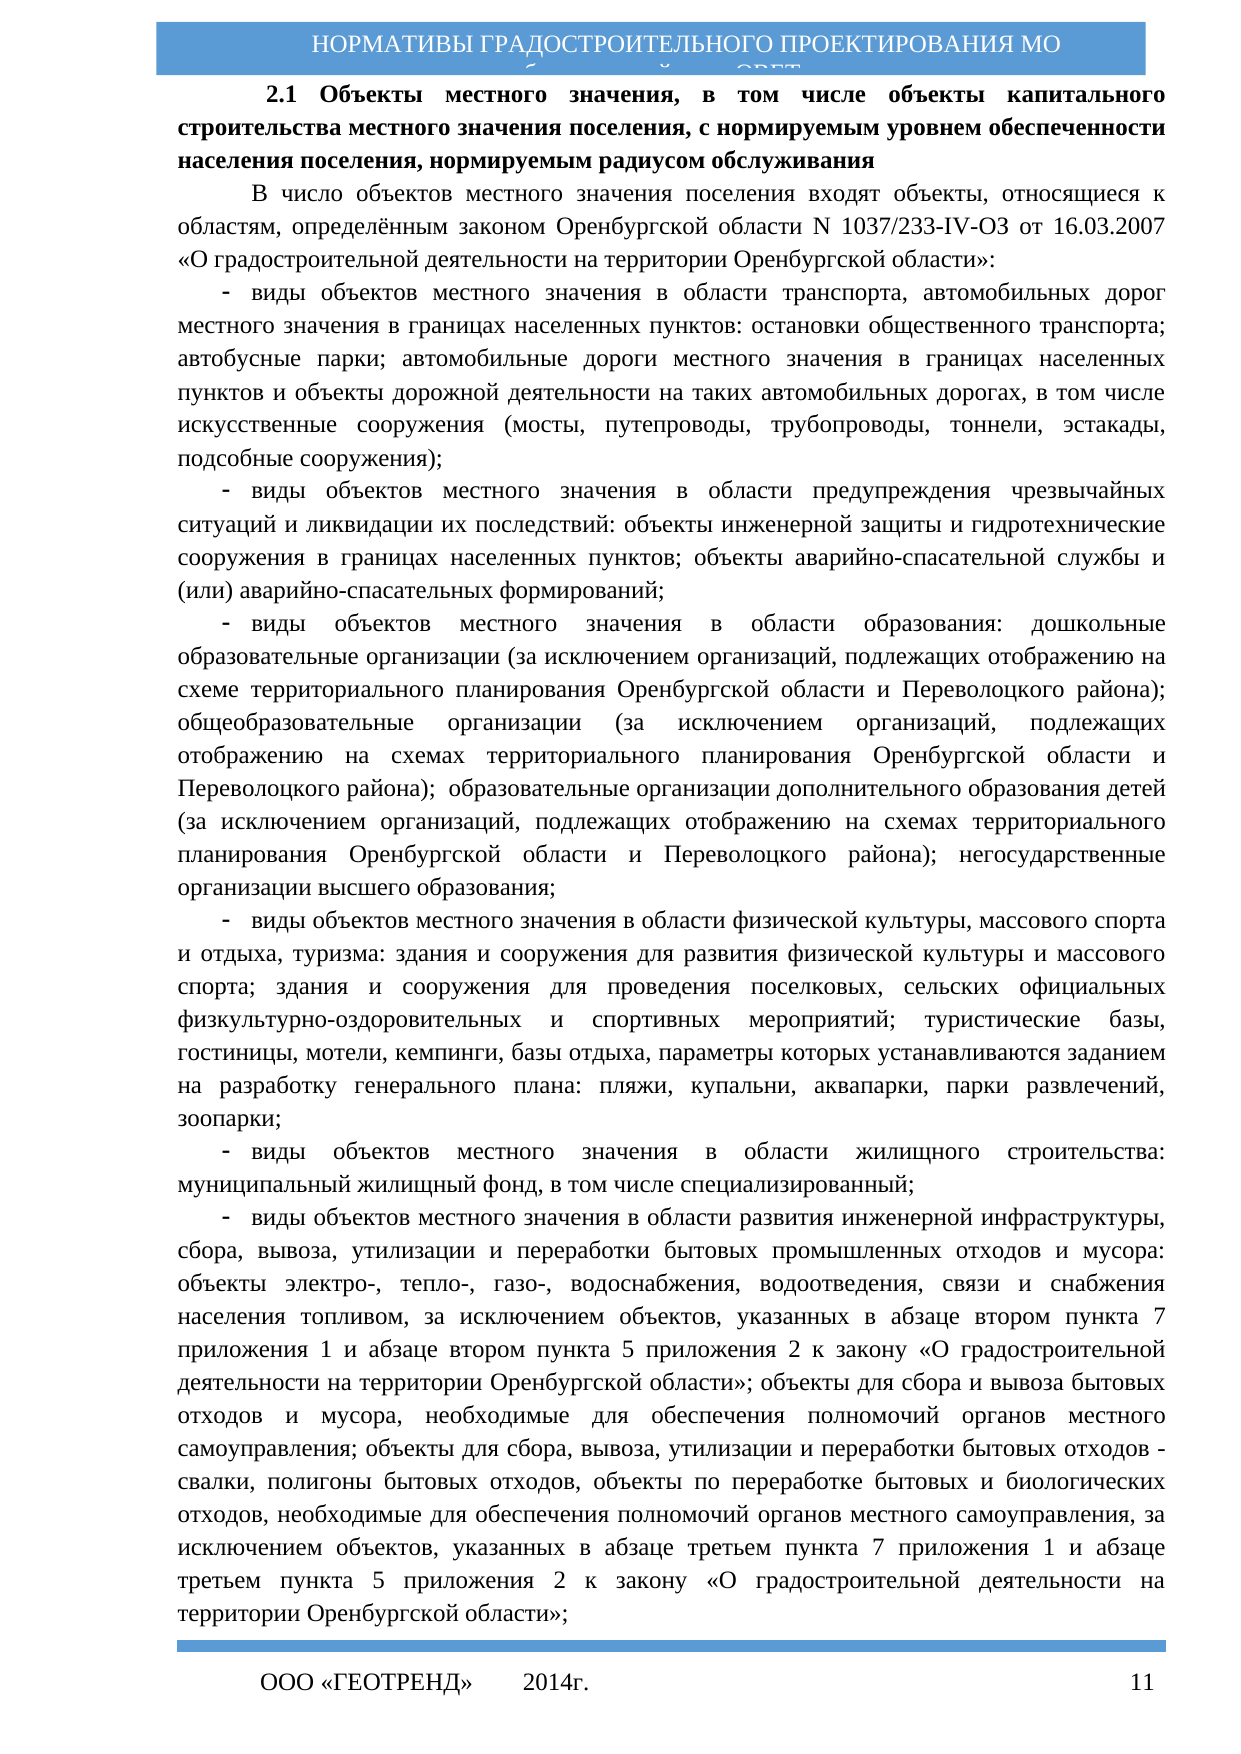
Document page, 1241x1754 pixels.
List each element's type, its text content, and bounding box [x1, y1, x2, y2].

list виды объектов местного значения в области жилищного строительства: муниципальный жилищный фонд, в том числе специализированный; [177, 1136, 1166, 1198]
list виды объектов местного значения в области развития инженерной инфраструктуры, сбора, вывоза, утилизации и переработки бытовых промышленных отходов и мусора: объекты электро-, тепло-, газо-, водоснабжения, водоотведения, связи и снабжения населения топливом, за исключением объектов, указанных в абзаце втором пункта 7 приложения 1 и абзаце втором пункта 5 приложения 2 к закону «О градостроительной деятельности на территории Оренбургской области»; объекты для сбора и вывоза бытовых отходов и мусора, необходимые для обеспечения полномочий органов местного самоуправления; объекты для сбора, вывоза, утилизации и переработки бытовых отходов - свалки, полигоны бытовых отходов, объекты по переработке бытовых и биологических отходов, необходимые для обеспечения полномочий органов местного самоуправления, за исключением объектов, указанных в абзаце третьем пункта 7 приложения 1 и абзаце третьем пункта 5 приложения 2 к закону «О градостроительной деятельности на территории Оренбургской области»; [177, 1202, 1166, 1627]
list виды объектов местного значения в области транспорта, автомобильных дорог местного значения в границах населенных пунктов: остановки общественного транспорта; автобусные парки; автомобильные дороги местного значения в границах населенных пунктов и объекты дорожной деятельности на таких автомобильных дорогах, в том числе искусственные сооружения (мосты, путепроводы, трубопроводы, тоннели, эстакады, подсобные сооружения); [177, 277, 1166, 471]
subtitle 2.1 Объекты местного значения, в том числе объекты капитального строительства местного значения поселения, с нормируемым уровнем обеспеченности населения поселения, нормируемым радиусом обслуживания [177, 44, 1166, 174]
text В число объектов местного значения поселения входят объекты, относящиеся к областям, определённым законом Оренбургской области N 1037/233-IV-ОЗ от 16.03.2007 «О градостроительной деятельности на территории Оренбургской области»: [177, 178, 1166, 273]
list виды объектов местного значения в области образования: дошкольные образовательные организации (за исключением организаций, подлежащих отображению на схеме территориального планирования Оренбургской области и Переволоцкого района); общеобразовательные организации (за исключением организаций, подлежащих отображению на схемах территориального планирования Оренбургской области и Переволоцкого района); образовательные организации дополнительного образования детей (за исключением организаций, подлежащих отображению на схемах территориального планирования Оренбургской области и Переволоцкого района); негосударственные организации высшего образования; [177, 608, 1166, 901]
list виды объектов местного значения в области физической культуры, массового спорта и отдыха, туризма: здания и сооружения для развития физической культуры и массового спорта; здания и сооружения для проведения поселковых, сельских официальных физкультурно-оздоровительных и спортивных мероприятий; туристические базы, гостиницы, мотели, кемпинги, базы отдыха, параметры которых устанавливаются заданием на разработку генерального плана: пляжи, купальни, аквапарки, парки развлечений, зоопарки; [177, 905, 1166, 1132]
list виды объектов местного значения в области предупреждения чрезвычайных ситуаций и ликвидации их последствий: объекты инженерной защиты и гидротехнические сооружения в границах населенных пунктов; объекты аварийно-спасательной службы и (или) аварийно-спасательных формирований; [177, 476, 1166, 603]
